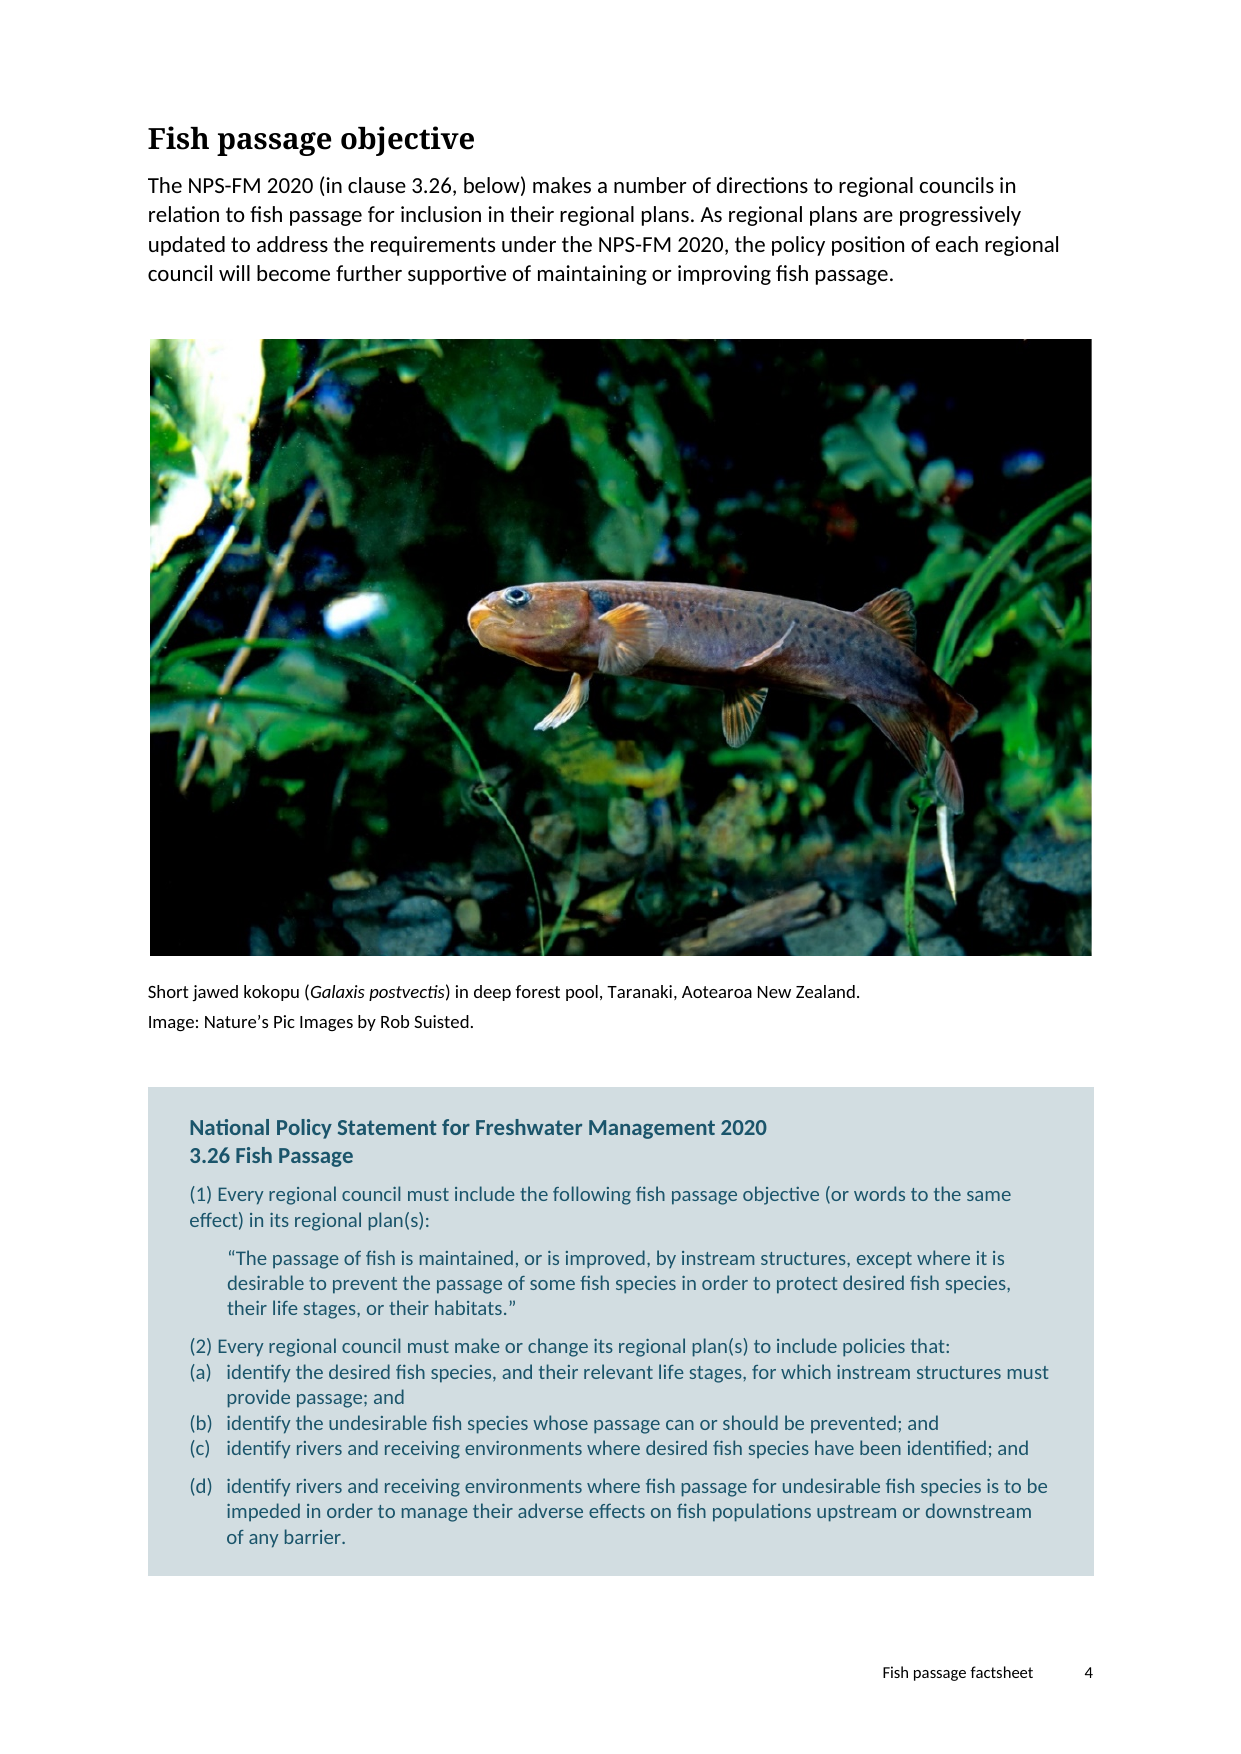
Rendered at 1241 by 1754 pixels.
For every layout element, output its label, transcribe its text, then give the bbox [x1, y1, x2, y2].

text The NPS-FM 2020 (in clause 3.26, below) makes a number of directions to regional councils in relation to fish passage for inclusion in their regional plans. As regional plans are progressively updated to address the requirements under the NPS-FM 2020, the policy position of each regional council will become further supportive of maintaining or improving fish passage. [148, 170, 1092, 287]
subtitle Fish passage objective [148, 118, 1092, 158]
table_header National Policy Statement for Freshwater Management 2020 3.26 Fish Passage (1) Every regional council must include the following fish passage objective (or words to the same effect) in its regional plan(s): “The passage of fish is maintained, or is improved, by instream structures, except where it is desirable to prevent the passage of some fish species in order to protect desired fish species, their life stages, or their habitats.” (2) Every regional council must make or change its regional plan(s) to include policies that: identify the desired fish species, and their relevant life stages, for which instream structures must provide passage; and identify the undesirable fish species whose passage can or should be prevented; and identify rivers and receiving environments where desired fish species have been identified; and identify rivers and receiving environments where fish passage for undesirable fish species is to be impeded in order to manage their adverse effects on fish populations upstream or downstream of any barrier. [149, 1088, 1093, 1575]
picture [150, 339, 1092, 956]
